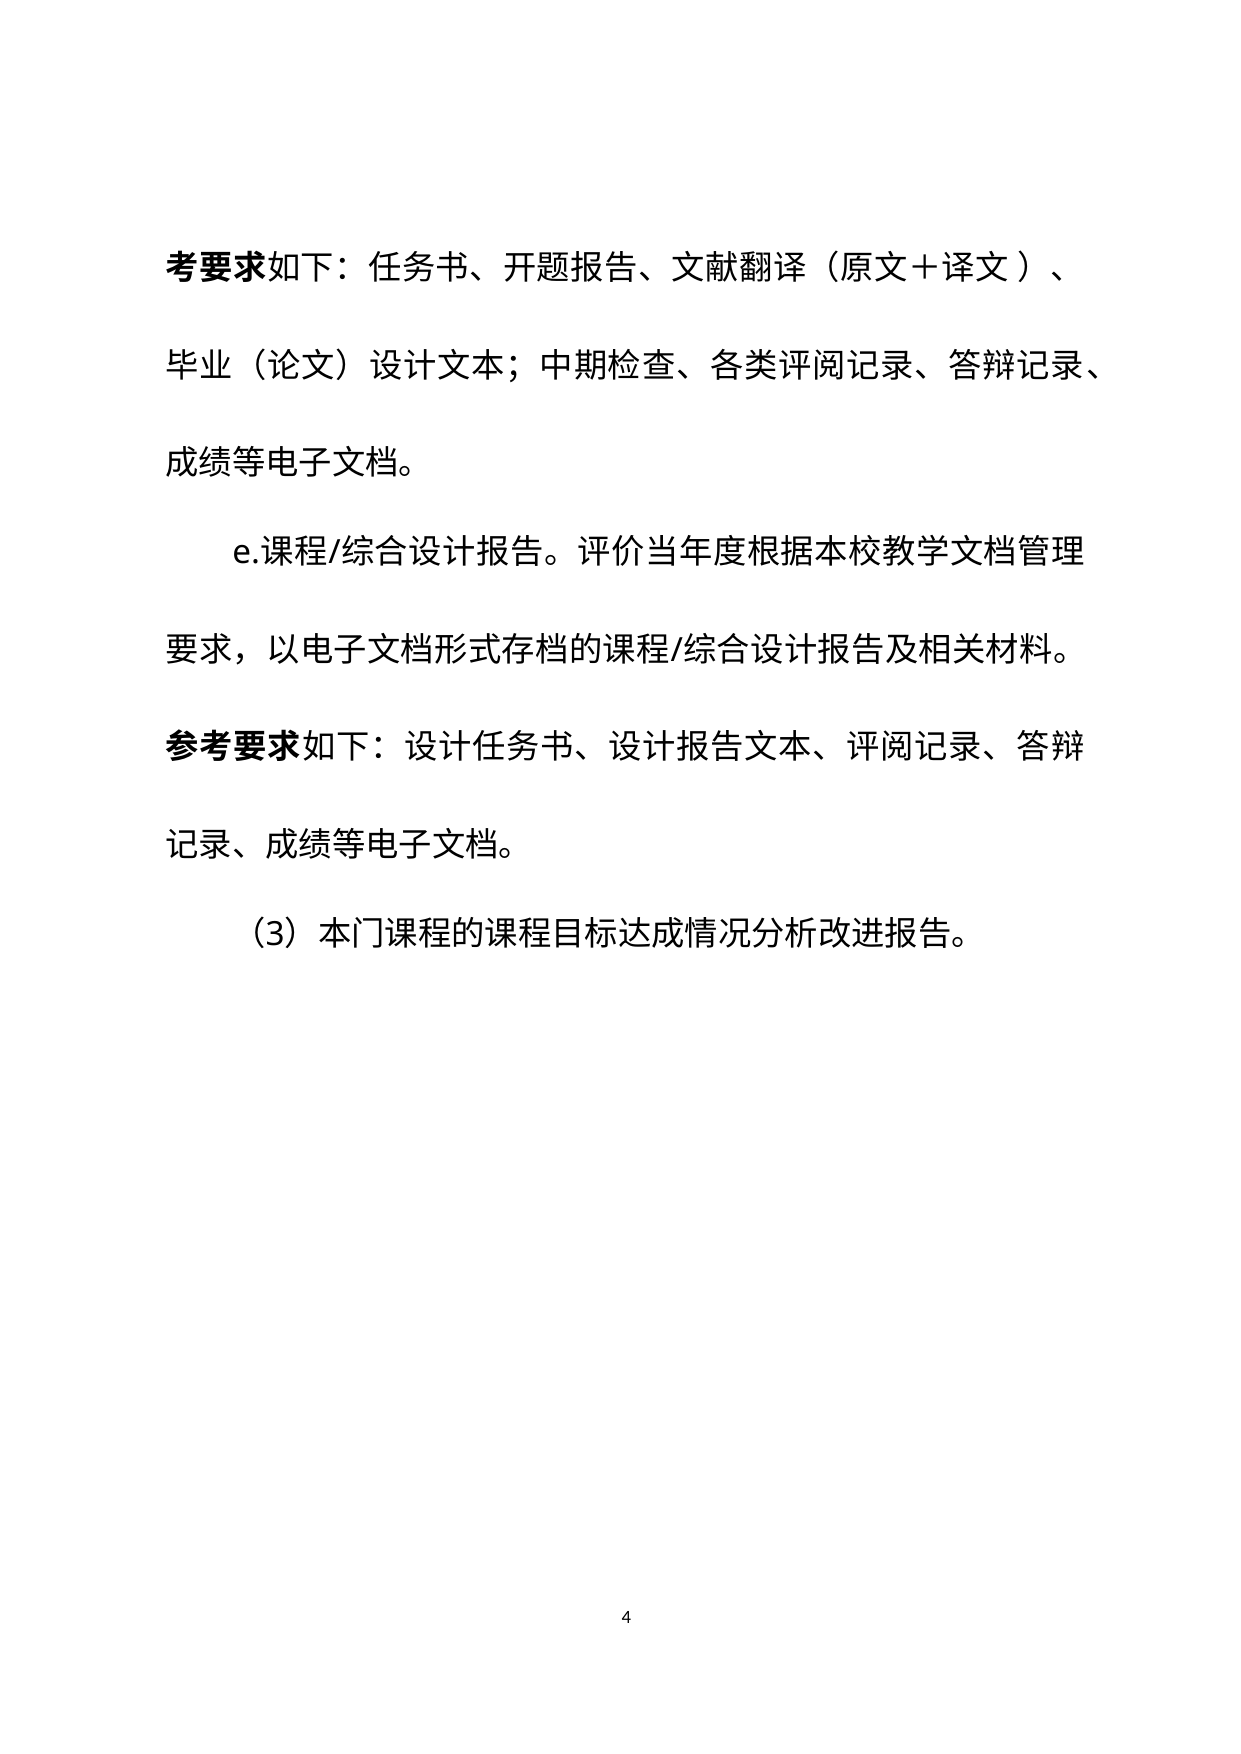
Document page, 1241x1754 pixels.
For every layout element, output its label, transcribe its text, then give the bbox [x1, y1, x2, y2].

text （3）本门课程的课程目标达成情况分析改进报告。 [165, 898, 1087, 963]
text e.课程/综合设计报告。评价当年度根据本校教学文档管理要求，以电子文档形式存档的课程/综合设计报告及相关材料。参考要求如下：设计任务书、设计报告文本、评阅记录、答辩记录、成绩等电子文档。 [165, 517, 1087, 874]
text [165, 233, 1087, 493]
